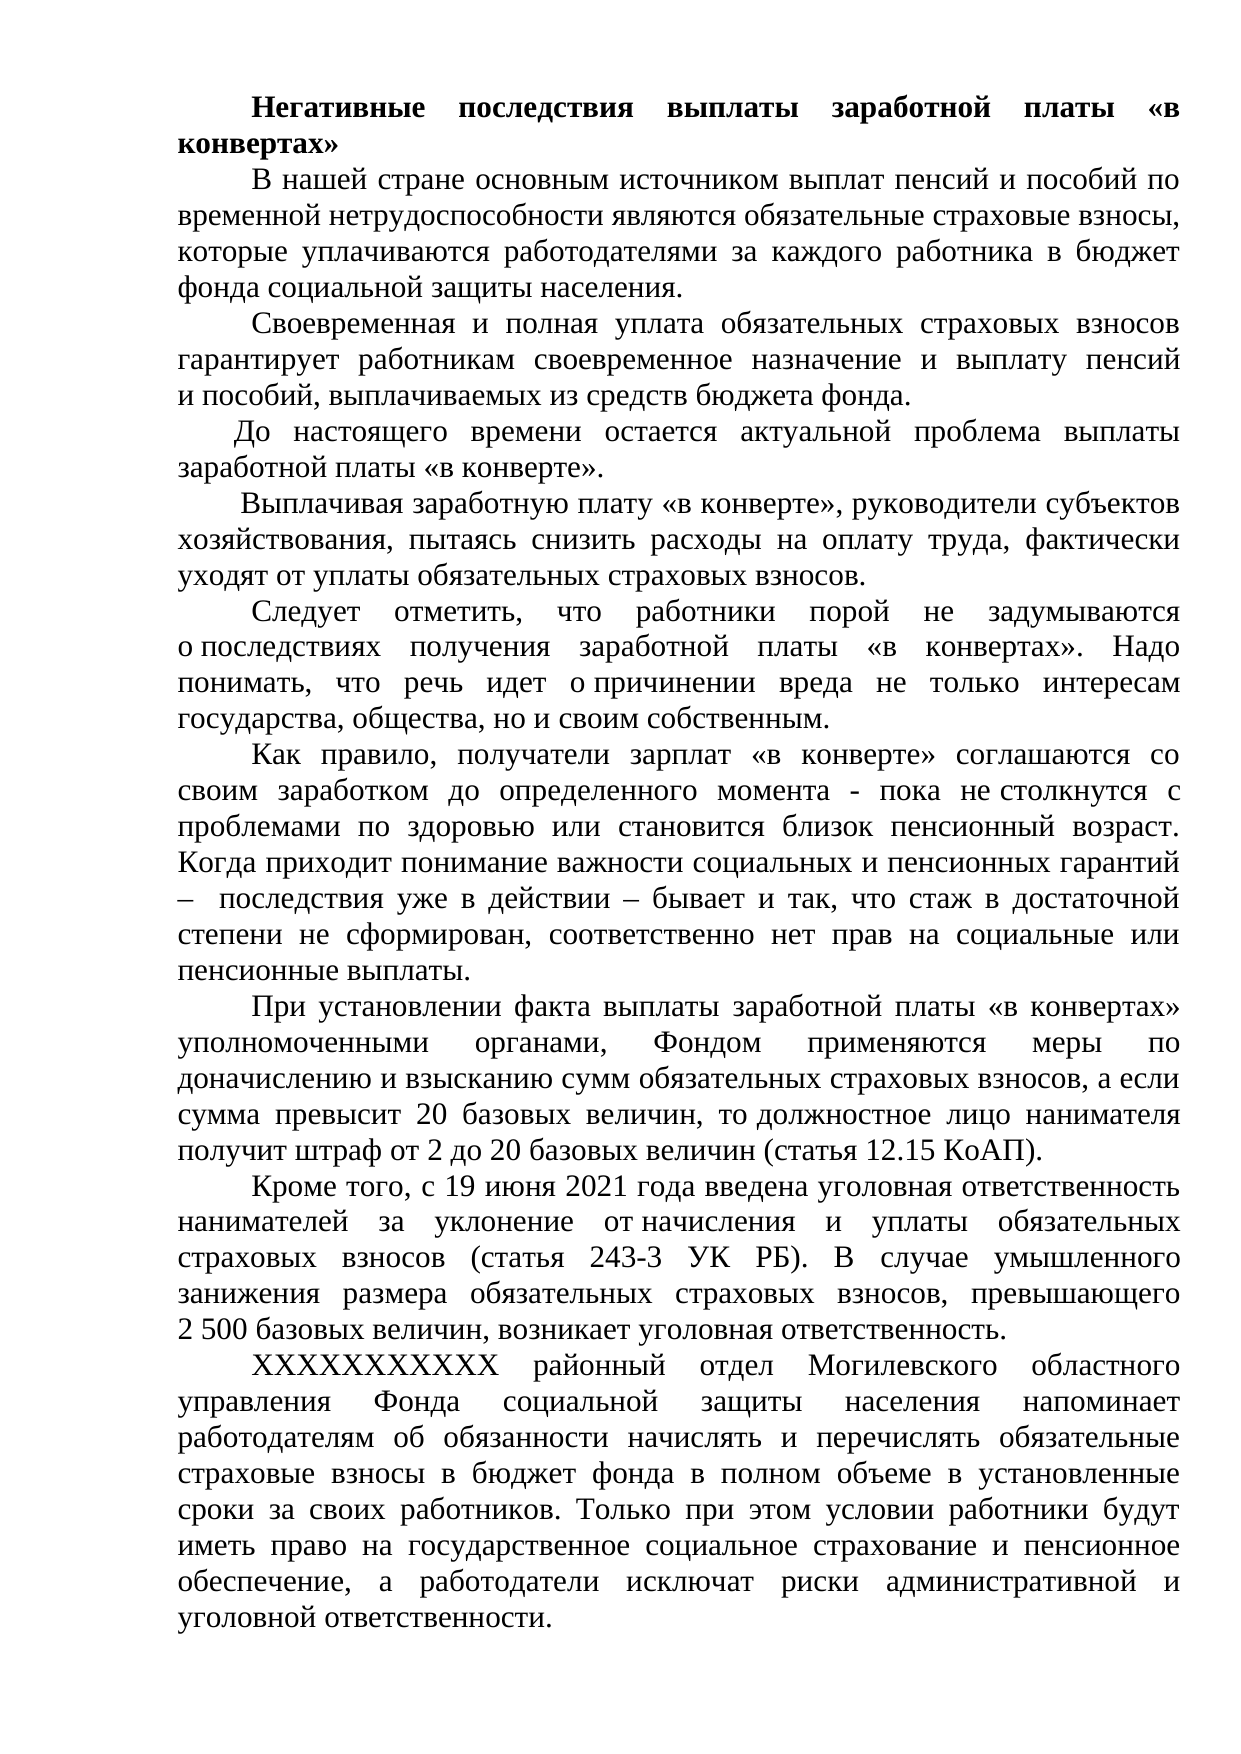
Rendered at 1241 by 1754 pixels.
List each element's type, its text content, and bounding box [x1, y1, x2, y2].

text Кроме того, с 19 июня 2021 года введена уголовная ответственность нанимателей за уклонение от начисления и уплаты обязательных страховых взносов (статья 243-3 УК РБ). В случае умышленного занижения размера обязательных страховых взносов, превышающего 2 500 базовых величин, возникает уголовная ответственность. [177, 1167, 1181, 1346]
text При установлении факта выплаты заработной платы «в конвертах» уполномоченными органами, Фондом применяются меры по доначислению и взысканию сумм обязательных страховых взносов, а если сумма превысит 20 базовых величин, то должностное лицо нанимателя получит штраф от 2 до 20 базовых величин (статья 12.15 КоАП). [177, 987, 1181, 1167]
text Негативные последствия выплаты заработной платы «в конвертах» [177, 89, 1181, 161]
text В нашей стране основным источником выплат пенсий и пособий по временной нетрудоспособности являются обязательные страховые взносы, которые уплачиваются работодателями за каждого работника в бюджет фонда социальной защиты населения. [177, 161, 1181, 304]
text Выплачивая заработную плату «в конверте», руководители субъектов хозяйствования, пытаясь снизить расходы на оплату труда, фактически уходят от уплаты обязательных страховых взносов. [177, 484, 1181, 592]
text ХХХХХХХХХХХ районный отдел Могилевского областного управления Фонда социальной защиты населения напоминает работодателям об обязанности начислять и перечислять обязательные страховые взносы в бюджет фонда в полном объеме в установленные сроки за своих работников. Только при этом условии работники будут иметь право на государственное социальное страхование и пенсионное обеспечение, а работодатели исключат риски административной и уголовной ответственности. [177, 1346, 1181, 1634]
text Своевременная и полная уплата обязательных страховых взносов гарантирует работникам своевременное назначение и выплату пенсий и пособий, выплачиваемых из средств бюджета фонда. [177, 304, 1181, 412]
text Следует отметить, что работники порой не задумываются о последствиях получения заработной платы «в конвертах». Надо понимать, что речь идет о причинении вреда не только интересам государства, общества, но и своим собственным. [177, 592, 1181, 736]
text До настоящего времени остается актуальной проблема выплаты заработной платы «в конверте». [177, 412, 1181, 484]
text Как правило, получатели зарплат «в конверте» соглашаются со своим заработком до определенного момента - пока не столкнутся с проблемами по здоровью или становится близок пенсионный возраст. Когда приходит понимание важности социальных и пенсионных гарантий – последствия уже в действии – бывает и так, что стаж в достаточной степени не сформирован, соответственно нет прав на социальные или пенсионные выплаты. [177, 736, 1181, 987]
